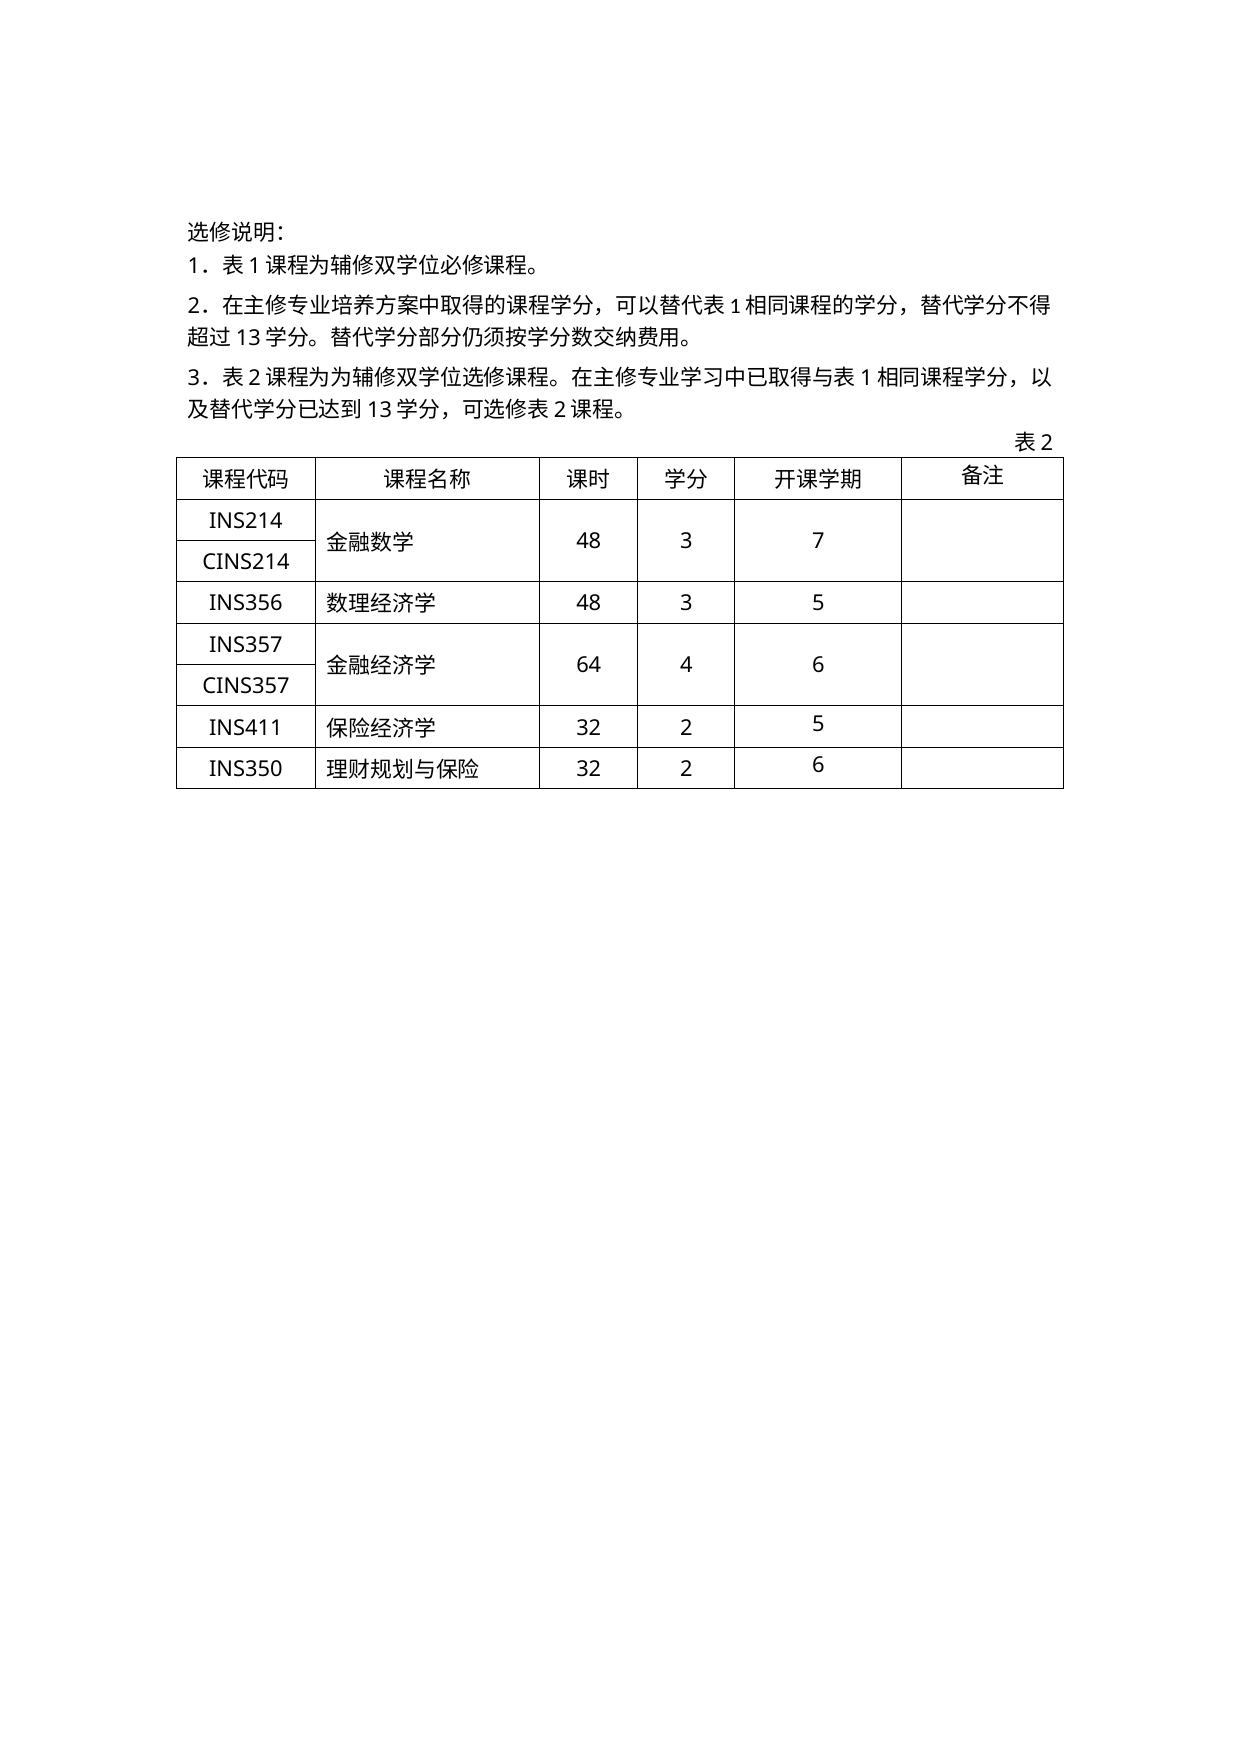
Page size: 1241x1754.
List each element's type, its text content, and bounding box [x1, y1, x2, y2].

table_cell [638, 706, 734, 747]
text 1．表1课程为辅修双学位必修课程。 [187, 247, 1053, 280]
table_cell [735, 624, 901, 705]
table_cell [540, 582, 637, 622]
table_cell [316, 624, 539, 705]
text 3．表2课程为为辅修双学位选修课程。在主修专业学习中已取得与表1相同课程学分，以及替代学分已达到13学分，可选修表2课程。 [187, 359, 1053, 424]
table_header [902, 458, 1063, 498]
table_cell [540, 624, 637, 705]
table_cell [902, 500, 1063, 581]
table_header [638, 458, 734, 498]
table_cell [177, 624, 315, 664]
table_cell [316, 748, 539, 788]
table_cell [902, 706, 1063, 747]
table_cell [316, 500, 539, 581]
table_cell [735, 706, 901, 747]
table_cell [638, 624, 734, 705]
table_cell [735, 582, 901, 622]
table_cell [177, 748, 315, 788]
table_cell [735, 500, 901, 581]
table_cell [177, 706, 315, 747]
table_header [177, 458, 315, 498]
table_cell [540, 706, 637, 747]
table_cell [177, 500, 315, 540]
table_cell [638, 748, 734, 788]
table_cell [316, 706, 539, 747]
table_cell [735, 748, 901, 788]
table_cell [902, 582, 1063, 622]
text 表2 [187, 424, 1053, 457]
text 2．在主修专业培养方案中取得的课程学分，可以替代表1相同课程的学分，替代学分不得超过13学分。替代学分部分仍须按学分数交纳费用。 [187, 287, 1053, 352]
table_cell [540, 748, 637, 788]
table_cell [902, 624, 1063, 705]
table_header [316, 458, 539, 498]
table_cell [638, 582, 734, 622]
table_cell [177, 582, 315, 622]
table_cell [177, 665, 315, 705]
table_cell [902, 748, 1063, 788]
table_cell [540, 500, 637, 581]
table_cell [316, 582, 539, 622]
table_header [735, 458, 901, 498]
text 选修说明： [187, 215, 1053, 247]
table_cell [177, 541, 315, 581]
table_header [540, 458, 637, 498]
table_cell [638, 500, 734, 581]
